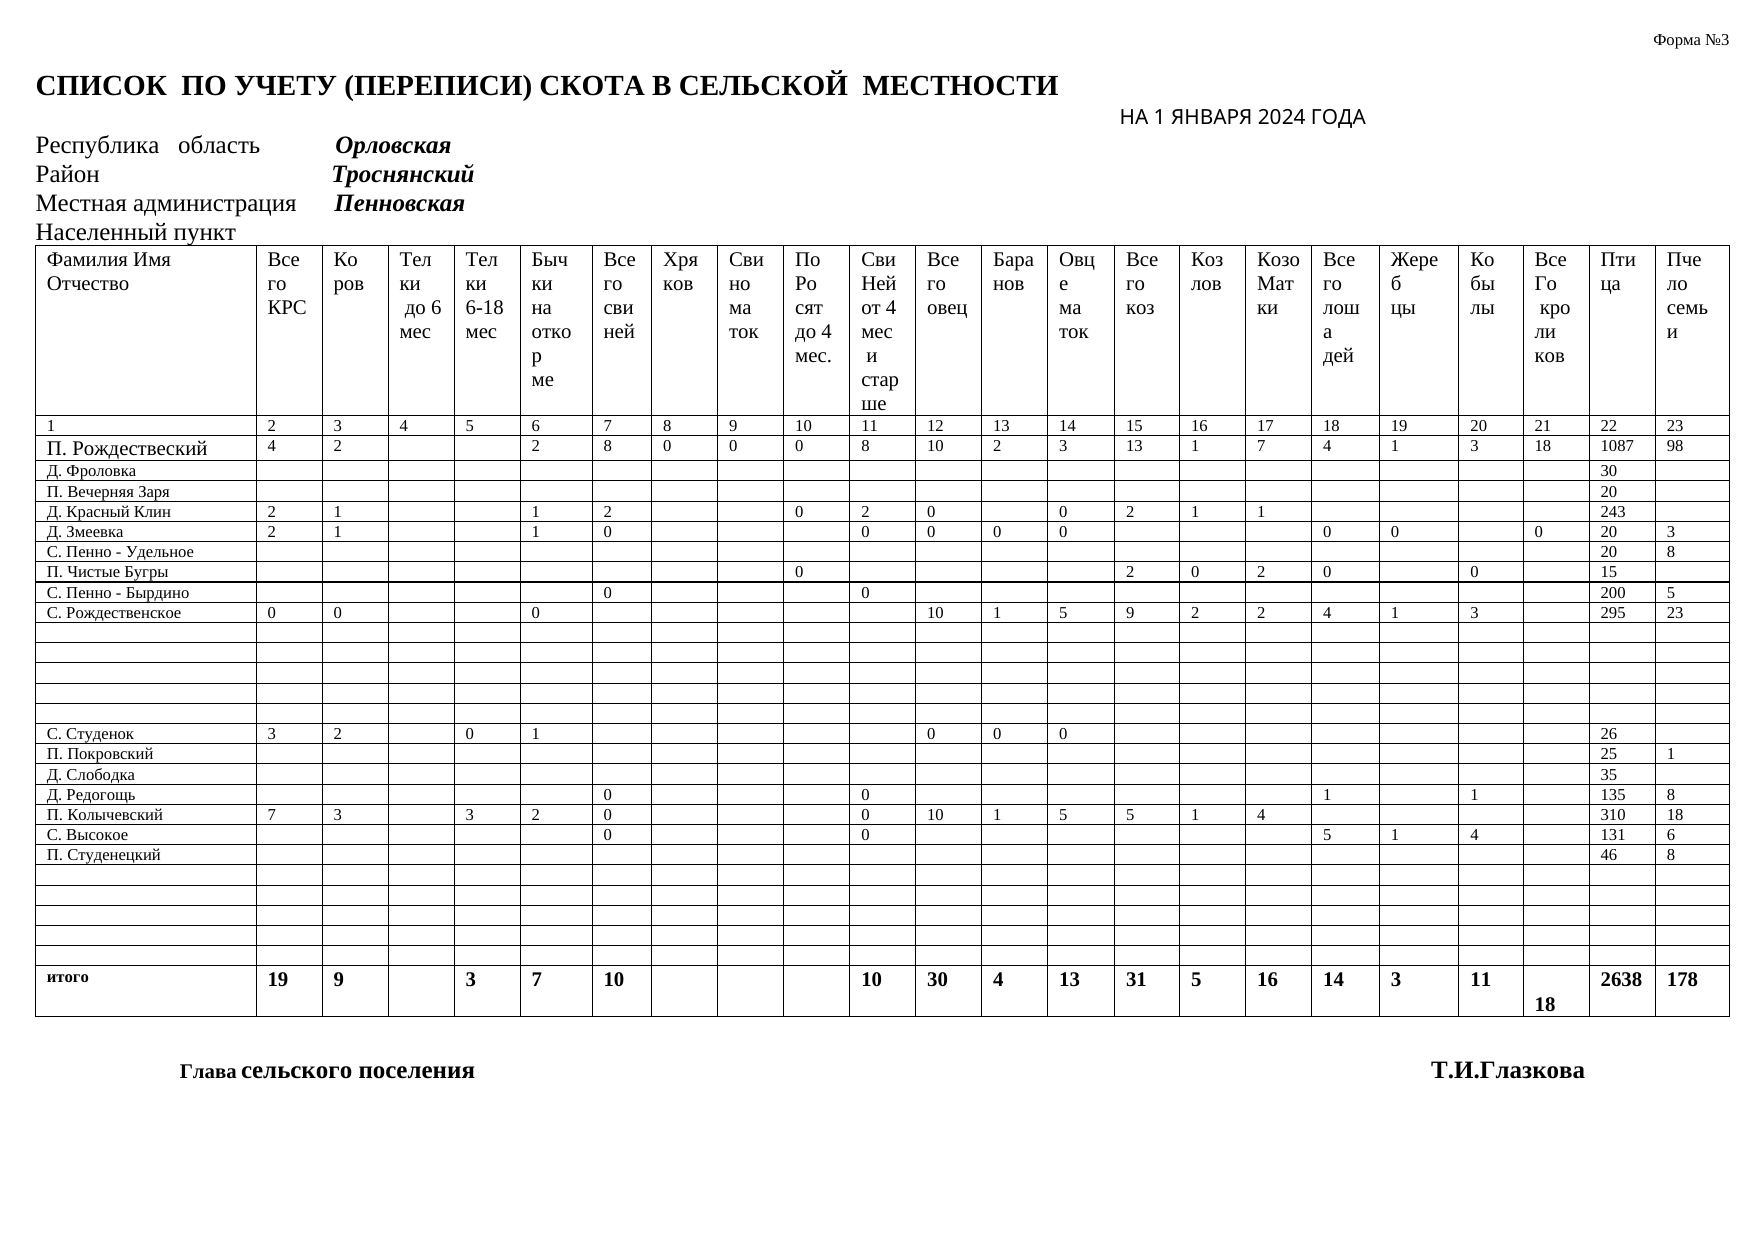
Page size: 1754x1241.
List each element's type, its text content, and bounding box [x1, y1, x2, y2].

table_cell [1246, 522, 1311, 541]
table_cell 13 [982, 416, 1047, 435]
table_cell 20 [1590, 542, 1655, 561]
table_cell [455, 643, 520, 662]
text Форма №3 [35, 30, 1729, 49]
table_cell [850, 481, 915, 501]
table_cell 5 [1115, 805, 1179, 824]
table_cell [1380, 805, 1458, 824]
table_cell [1524, 562, 1589, 581]
table_cell [1048, 785, 1114, 804]
table_cell [1380, 704, 1458, 723]
table_cell [389, 542, 454, 561]
table_cell [1524, 481, 1589, 501]
table_cell [521, 562, 592, 581]
table_cell [1246, 825, 1311, 844]
table_cell 0 [652, 436, 717, 460]
table_cell 0 [1180, 562, 1245, 581]
table_cell 2 [1115, 502, 1179, 521]
table_cell [1115, 522, 1179, 541]
table_cell [1524, 805, 1589, 824]
table_cell [1312, 865, 1379, 884]
table_cell [1048, 623, 1114, 642]
text НА 1 ЯНВАРЯ 2024 ГОДА [35, 102, 1729, 130]
table_cell [982, 481, 1047, 501]
table_cell С. Пенно - Бырдино [36, 583, 256, 602]
table_cell [455, 436, 520, 460]
table_cell [1048, 744, 1114, 763]
table_cell [1590, 684, 1655, 703]
table_cell [784, 461, 849, 480]
table_cell [36, 926, 256, 945]
table_cell 7 [257, 805, 322, 824]
table_cell [850, 623, 915, 642]
table_header Коз лов [1180, 246, 1245, 415]
table_cell [455, 845, 520, 864]
table_cell [652, 886, 717, 905]
table_cell [323, 562, 388, 581]
table_cell [323, 481, 388, 501]
table_cell [1656, 704, 1729, 723]
table_header Сви Ней от 4 мес и стар ше [850, 246, 915, 415]
table_cell 2 [323, 724, 388, 743]
table_cell 3 [455, 966, 520, 1016]
table_cell 243 [1590, 502, 1655, 521]
table_cell 0 [1312, 562, 1379, 581]
table_cell 0 [982, 522, 1047, 541]
table_cell [257, 865, 322, 884]
table_cell [1312, 643, 1379, 662]
table_cell [652, 865, 717, 884]
table_cell [389, 886, 454, 905]
table_cell Д. Слободка [36, 764, 256, 783]
table_cell 4 [982, 966, 1047, 1016]
table_cell 1 [323, 502, 388, 521]
table_cell [1524, 785, 1589, 804]
table_cell [1312, 502, 1379, 521]
table_cell 15 [1115, 416, 1179, 435]
table_cell [718, 845, 783, 864]
table_cell 19 [257, 966, 322, 1016]
table_cell [1656, 684, 1729, 703]
table_cell 135 [1590, 785, 1655, 804]
table_cell 3 [1459, 603, 1523, 622]
table_cell 1 [1380, 603, 1458, 622]
table_cell 0 [850, 805, 915, 824]
table_cell [982, 825, 1047, 844]
table_cell [521, 623, 592, 642]
table_cell [389, 603, 454, 622]
table_cell [1312, 845, 1379, 864]
table_cell [1380, 946, 1458, 965]
table_cell 20 [1459, 416, 1523, 435]
table_cell [1246, 926, 1311, 945]
table_cell [850, 906, 915, 925]
table_cell [1246, 865, 1311, 884]
table_cell [1312, 946, 1379, 965]
table_cell [455, 502, 520, 521]
table_cell 1 [36, 416, 256, 435]
table_cell [1048, 946, 1114, 965]
table_cell 1 [323, 522, 388, 541]
table_cell [718, 966, 783, 1016]
table_cell 8 [1656, 785, 1729, 804]
table_cell [1312, 886, 1379, 905]
table_cell 0 [323, 603, 388, 622]
table_cell [718, 704, 783, 723]
table_cell [257, 643, 322, 662]
table_cell 0 [982, 724, 1047, 743]
table_cell [1656, 643, 1729, 662]
table_cell [1524, 461, 1589, 480]
table_cell [1048, 926, 1114, 945]
table_cell [784, 946, 849, 965]
table_cell [916, 825, 981, 844]
table_cell [1459, 946, 1523, 965]
table_cell [784, 764, 849, 783]
table_cell [389, 845, 454, 864]
table_cell [389, 583, 454, 602]
table_cell [1180, 886, 1245, 905]
table_cell [455, 603, 520, 622]
table_cell [1656, 724, 1729, 743]
table_cell [1312, 764, 1379, 783]
table_cell [323, 583, 388, 602]
table_cell [652, 562, 717, 581]
table_cell [1590, 906, 1655, 925]
table_cell [1380, 845, 1458, 864]
table_cell [521, 865, 592, 884]
table_cell [1246, 583, 1311, 602]
table_cell [257, 845, 322, 864]
table_cell [455, 744, 520, 763]
table_cell [1115, 542, 1179, 561]
table_cell [718, 542, 783, 561]
text Местная администрация Пенновская [35, 188, 1729, 217]
table_cell [593, 886, 651, 905]
table_cell [1380, 502, 1458, 521]
table_cell [1459, 764, 1523, 783]
table_cell [652, 704, 717, 723]
table_cell [1048, 663, 1114, 682]
table_cell [455, 886, 520, 905]
table_cell [916, 623, 981, 642]
table_cell [1590, 886, 1655, 905]
table_cell 0 [718, 436, 783, 460]
table_cell [718, 481, 783, 501]
table_cell 1 [1180, 502, 1245, 521]
table_cell [257, 825, 322, 844]
table_cell Д. Змеевка [36, 522, 256, 541]
table_cell [982, 542, 1047, 561]
table_cell [389, 946, 454, 965]
table_cell [1180, 542, 1245, 561]
table_cell 4 [1246, 805, 1311, 824]
table_cell [36, 704, 256, 723]
table_cell 0 [1459, 562, 1523, 581]
table_cell 16 [1246, 966, 1311, 1016]
table_cell [521, 643, 592, 662]
table_cell [1115, 926, 1179, 945]
table_cell [1115, 785, 1179, 804]
table_cell [718, 805, 783, 824]
table_cell 2 [593, 502, 651, 521]
table_cell [1459, 663, 1523, 682]
table_cell [916, 946, 981, 965]
table_header Ко бы лы [1459, 246, 1523, 415]
table_cell [1048, 704, 1114, 723]
table_cell [652, 522, 717, 541]
table_cell 1 [1180, 805, 1245, 824]
table_cell [718, 583, 783, 602]
table_cell С. Пенно - Удельное [36, 542, 256, 561]
table_cell 8 [593, 436, 651, 460]
table_cell [916, 481, 981, 501]
table_cell 1 [1380, 825, 1458, 844]
table_cell [1380, 583, 1458, 602]
table_cell [389, 684, 454, 703]
table_cell [389, 744, 454, 763]
table_cell [1180, 461, 1245, 480]
table_cell [1524, 502, 1589, 521]
table_cell [521, 583, 592, 602]
table_cell [257, 744, 322, 763]
table_cell 0 [521, 603, 592, 622]
table_cell [850, 562, 915, 581]
table_cell 2 [1180, 603, 1245, 622]
table_cell [1115, 845, 1179, 864]
table_cell П. Чистые Бугры [36, 562, 256, 581]
table_cell 0 [257, 603, 322, 622]
table_cell [652, 583, 717, 602]
table_cell 5 [1656, 583, 1729, 602]
table_header Фамилия Имя Отчество [36, 246, 256, 415]
table_cell [916, 704, 981, 723]
table_cell [1459, 481, 1523, 501]
table_cell [1115, 906, 1179, 925]
table_cell [1459, 906, 1523, 925]
table_cell 46 [1590, 845, 1655, 864]
table_cell [652, 845, 717, 864]
table_cell [1246, 663, 1311, 682]
table_cell [850, 663, 915, 682]
table_cell [1524, 542, 1589, 561]
table_cell [652, 946, 717, 965]
table_cell 11 [850, 416, 915, 435]
table_cell 3 [323, 805, 388, 824]
table_cell [389, 623, 454, 642]
table_cell 1 [982, 603, 1047, 622]
table_cell [521, 946, 592, 965]
table_cell 1087 [1590, 436, 1655, 460]
table_cell [1524, 583, 1589, 602]
table_cell 1 [982, 805, 1047, 824]
table_cell [652, 805, 717, 824]
table_cell 0 [593, 522, 651, 541]
table_cell [36, 663, 256, 682]
table_cell 20 [1590, 522, 1655, 541]
table_cell [1459, 865, 1523, 884]
table_cell [1115, 946, 1179, 965]
table_cell [1459, 542, 1523, 561]
table_cell 2 [850, 502, 915, 521]
table_cell [1590, 946, 1655, 965]
table_cell [1380, 906, 1458, 925]
table_cell 2 [982, 436, 1047, 460]
table_cell [1656, 946, 1729, 965]
table_cell 0 [784, 436, 849, 460]
table_header Тел ки до 6 мес [389, 246, 454, 415]
table_cell [1246, 764, 1311, 783]
table_cell [36, 886, 256, 905]
table_cell 295 [1590, 603, 1655, 622]
table_cell 1 [521, 724, 592, 743]
table_cell 35 [1590, 764, 1655, 783]
table_cell [1180, 684, 1245, 703]
table_cell [593, 542, 651, 561]
table_cell [982, 643, 1047, 662]
table_cell [521, 744, 592, 763]
table_cell [916, 845, 981, 864]
table_cell 131 [1590, 825, 1655, 844]
table_cell 2 [1246, 603, 1311, 622]
table_cell [257, 764, 322, 783]
table_cell [323, 946, 388, 965]
table_cell [850, 724, 915, 743]
text Республика область Орловская [35, 130, 1729, 159]
table_cell [850, 684, 915, 703]
table_cell [257, 926, 322, 945]
table_cell 2 [257, 522, 322, 541]
table_cell [784, 704, 849, 723]
table_cell 5 [1048, 603, 1114, 622]
table_cell [593, 845, 651, 864]
table_cell [850, 764, 915, 783]
table_cell [323, 623, 388, 642]
table_cell [784, 481, 849, 501]
table_cell [593, 724, 651, 743]
table_cell [1048, 865, 1114, 884]
table_cell [982, 886, 1047, 905]
table_cell [1180, 704, 1245, 723]
table_header Козо Мат ки [1246, 246, 1311, 415]
table_cell 31 [1115, 966, 1179, 1016]
table_cell 18 [1312, 416, 1379, 435]
table_cell [257, 684, 322, 703]
table_cell 10 [593, 966, 651, 1016]
table_cell [521, 825, 592, 844]
table_cell 22 [1590, 416, 1655, 435]
table_cell [784, 966, 849, 1016]
table_cell [257, 906, 322, 925]
table_cell [1459, 805, 1523, 824]
table_cell [257, 704, 322, 723]
table_cell [1180, 926, 1245, 945]
table_cell 2 [521, 436, 592, 460]
table_cell [1524, 643, 1589, 662]
table_cell [1180, 663, 1245, 682]
table_cell [718, 946, 783, 965]
table_cell 30 [1590, 461, 1655, 480]
table_cell [455, 926, 520, 945]
table_cell [718, 906, 783, 925]
table_cell [916, 583, 981, 602]
table_cell [1048, 542, 1114, 561]
table_cell [1459, 522, 1523, 541]
table_cell [718, 886, 783, 905]
table_cell 8 [1656, 542, 1729, 561]
table_cell [389, 481, 454, 501]
table_cell 2 [1115, 562, 1179, 581]
table_header Все го лоша дей [1312, 246, 1379, 415]
table_cell [1180, 724, 1245, 743]
table_cell [455, 785, 520, 804]
table_cell [455, 825, 520, 844]
table_cell [1590, 643, 1655, 662]
table_header Пче ло семьи [1656, 246, 1729, 415]
table_cell 16 [1180, 416, 1245, 435]
table_cell Д. Редогощь [36, 785, 256, 804]
table_cell [982, 865, 1047, 884]
table_cell [257, 623, 322, 642]
table_cell [1048, 461, 1114, 480]
table_cell 3 [1380, 966, 1458, 1016]
table_cell 3 [257, 724, 322, 743]
table_cell [521, 684, 592, 703]
table_cell [455, 481, 520, 501]
table_cell [850, 886, 915, 905]
text СПИСОК ПО УЧЕТУ (ПЕРЕПИСИ) СКОТА В СЕЛЬСКОЙ МЕСТНОСТИ [35, 68, 1729, 102]
table_cell [521, 663, 592, 682]
table_cell [982, 906, 1047, 925]
table_cell [784, 663, 849, 682]
table_cell [389, 926, 454, 945]
table_cell [784, 865, 849, 884]
table_cell [652, 461, 717, 480]
table_cell [1312, 481, 1379, 501]
table_cell [1246, 785, 1311, 804]
table_cell [1590, 663, 1655, 682]
table_cell [521, 542, 592, 561]
table_cell [593, 926, 651, 945]
table_cell [718, 663, 783, 682]
table_cell 8 [652, 416, 717, 435]
table_header Хря ков [652, 246, 717, 415]
table_cell 0 [455, 724, 520, 743]
table_cell [36, 946, 256, 965]
table_cell [1048, 583, 1114, 602]
table_cell [1246, 906, 1311, 925]
table_cell [1180, 845, 1245, 864]
table_cell [593, 764, 651, 783]
table_cell [1524, 603, 1589, 622]
table_cell [1590, 865, 1655, 884]
table_cell 10 [916, 436, 981, 460]
table_cell [1246, 542, 1311, 561]
table_cell 1 [1312, 785, 1379, 804]
table_cell [1246, 724, 1311, 743]
table_cell 30 [916, 966, 981, 1016]
table_cell [1524, 926, 1589, 945]
table_cell [1115, 886, 1179, 905]
table_cell 3 [1048, 436, 1114, 460]
table_cell [1459, 583, 1523, 602]
table_cell Д. Красный Клин [36, 502, 256, 521]
table_cell [323, 744, 388, 763]
table_cell [257, 542, 322, 561]
table_cell 23 [1656, 603, 1729, 622]
table_cell [784, 744, 849, 763]
table_cell [521, 461, 592, 480]
table_cell [323, 906, 388, 925]
table_cell [784, 684, 849, 703]
table_cell [1180, 906, 1245, 925]
table_cell [718, 603, 783, 622]
table_header Быч ки на откор ме [521, 246, 592, 415]
table_cell 13 [1115, 436, 1179, 460]
table_cell [1246, 684, 1311, 703]
table_cell [323, 684, 388, 703]
table_cell [1524, 825, 1589, 844]
table_cell [1524, 865, 1589, 884]
table_cell [652, 481, 717, 501]
table_cell 17 [1246, 416, 1311, 435]
table_cell [1380, 623, 1458, 642]
table_cell [593, 684, 651, 703]
table_cell [1656, 663, 1729, 682]
table_cell [1180, 643, 1245, 662]
table_cell итого [36, 966, 256, 1016]
table_cell [593, 643, 651, 662]
table_cell [389, 643, 454, 662]
table_cell [1656, 886, 1729, 905]
table_cell С. Высокое [36, 825, 256, 844]
table_cell [389, 704, 454, 723]
table_cell [1180, 785, 1245, 804]
table_header Тел ки 6-18 мес [455, 246, 520, 415]
table_cell [1048, 886, 1114, 905]
table_cell [652, 744, 717, 763]
table_cell 6 [521, 416, 592, 435]
table_cell [1246, 461, 1311, 480]
table_cell [323, 542, 388, 561]
table_cell [1312, 744, 1379, 763]
table_cell [1180, 865, 1245, 884]
table_cell [1380, 663, 1458, 682]
table_cell [1380, 865, 1458, 884]
table_cell 2 [257, 416, 322, 435]
table_cell [323, 643, 388, 662]
table_cell [784, 522, 849, 541]
table_cell [1459, 845, 1523, 864]
table_cell [1380, 562, 1458, 581]
table_cell [718, 825, 783, 844]
table_cell 1 [1246, 502, 1311, 521]
table_cell 310 [1590, 805, 1655, 824]
table_cell 7 [1246, 436, 1311, 460]
table_cell 14 [1048, 416, 1114, 435]
table_cell [455, 562, 520, 581]
table_cell 8 [1656, 845, 1729, 864]
table_cell 1 [1180, 436, 1245, 460]
table_header Жереб цы [1380, 246, 1458, 415]
table_cell [1524, 724, 1589, 743]
table_cell [1656, 461, 1729, 480]
table_cell [718, 744, 783, 763]
table_cell 0 [916, 502, 981, 521]
table_cell [982, 764, 1047, 783]
table_cell 0 [916, 522, 981, 541]
table_cell 14 [1312, 966, 1379, 1016]
table_cell [257, 583, 322, 602]
table_cell [1115, 663, 1179, 682]
table_cell [1115, 764, 1179, 783]
table_cell [652, 643, 717, 662]
table_cell С. Рождественское [36, 603, 256, 622]
table_cell [1380, 744, 1458, 763]
table_cell [652, 623, 717, 642]
table_cell [1312, 542, 1379, 561]
table_header Сви но ма ток [718, 246, 783, 415]
table_cell [1180, 583, 1245, 602]
table_cell [521, 481, 592, 501]
table_cell [323, 865, 388, 884]
table_cell 18 [1656, 805, 1729, 824]
table_cell [982, 623, 1047, 642]
table_cell [916, 542, 981, 561]
table_cell [1246, 481, 1311, 501]
table_cell 2 [257, 502, 322, 521]
table_cell [1656, 502, 1729, 521]
table_cell [916, 744, 981, 763]
table_cell 0 [1048, 502, 1114, 521]
table_cell [1524, 764, 1589, 783]
table_cell [850, 704, 915, 723]
table_cell [1048, 825, 1114, 844]
table_cell [916, 906, 981, 925]
table_cell [1524, 946, 1589, 965]
table_cell [1180, 825, 1245, 844]
table_cell [718, 461, 783, 480]
table_cell 25 [1590, 744, 1655, 763]
table_cell [1180, 481, 1245, 501]
table_cell 9 [718, 416, 783, 435]
table_cell [1246, 744, 1311, 763]
table_cell 5 [1048, 805, 1114, 824]
table_cell [1048, 845, 1114, 864]
table_header Пти ца [1590, 246, 1655, 415]
table_cell 4 [1459, 825, 1523, 844]
table_cell [982, 562, 1047, 581]
table_cell [593, 704, 651, 723]
table_cell [850, 461, 915, 480]
table_cell [1115, 865, 1179, 884]
table_cell [455, 684, 520, 703]
table_cell [718, 684, 783, 703]
table_cell 1 [1459, 785, 1523, 804]
table_cell [455, 522, 520, 541]
table_cell 4 [1312, 436, 1379, 460]
table_cell [1312, 704, 1379, 723]
table_cell [389, 502, 454, 521]
table_cell [718, 562, 783, 581]
table_cell [323, 926, 388, 945]
table_cell 2638 [1590, 966, 1655, 1016]
table_cell [389, 436, 454, 460]
table_cell П. Рождествеский [36, 436, 256, 460]
table_cell [1656, 865, 1729, 884]
table_cell [323, 886, 388, 905]
table_cell 10 [916, 805, 981, 824]
table_cell [389, 805, 454, 824]
table_cell 0 [850, 785, 915, 804]
table_cell [455, 906, 520, 925]
table_cell 18 [1524, 966, 1589, 1016]
table_cell [850, 845, 915, 864]
table_cell 200 [1590, 583, 1655, 602]
table_cell [916, 663, 981, 682]
table_cell [652, 502, 717, 521]
table_cell [1312, 663, 1379, 682]
table_cell 2 [521, 805, 592, 824]
table_cell [982, 461, 1047, 480]
table_cell [784, 785, 849, 804]
table_cell [1524, 663, 1589, 682]
table_cell [1524, 886, 1589, 905]
table_cell [455, 946, 520, 965]
table_cell [1459, 623, 1523, 642]
table_cell [784, 906, 849, 925]
table_cell 1 [521, 502, 592, 521]
table_cell [389, 966, 454, 1016]
table_cell [455, 704, 520, 723]
table_cell [1590, 704, 1655, 723]
table_cell 20 [1590, 481, 1655, 501]
table_cell [1524, 845, 1589, 864]
table_cell [593, 663, 651, 682]
table_cell [593, 906, 651, 925]
table_cell [1380, 926, 1458, 945]
table_cell 5 [1180, 966, 1245, 1016]
text Населенный пункт [35, 217, 1729, 245]
table_cell [323, 785, 388, 804]
table_cell [1459, 744, 1523, 763]
table_cell [1459, 704, 1523, 723]
table_cell 1 [521, 522, 592, 541]
table_cell 11 [1459, 966, 1523, 1016]
table_cell [1246, 845, 1311, 864]
table_cell [1048, 764, 1114, 783]
table_cell [916, 562, 981, 581]
table_cell [718, 623, 783, 642]
text Район Троснянский [35, 159, 1729, 188]
table_cell [1115, 623, 1179, 642]
table_cell [850, 865, 915, 884]
table_cell [455, 663, 520, 682]
table_cell [257, 461, 322, 480]
table_cell [1459, 643, 1523, 662]
table_cell [784, 623, 849, 642]
table_header По Ро сят до 4 мес. [784, 246, 849, 415]
table_cell [1312, 623, 1379, 642]
table_cell 4 [257, 436, 322, 460]
table_cell [1380, 724, 1458, 743]
table_cell [982, 926, 1047, 945]
table_cell [1312, 724, 1379, 743]
table_cell 10 [784, 416, 849, 435]
table_cell [455, 583, 520, 602]
table_cell [257, 886, 322, 905]
table_cell [718, 764, 783, 783]
table_cell 26 [1590, 724, 1655, 743]
table_cell 7 [593, 416, 651, 435]
table_header Все го сви ней [593, 246, 651, 415]
table_cell [718, 785, 783, 804]
table_cell [1380, 542, 1458, 561]
table_cell [1180, 764, 1245, 783]
table_header Ко ров [323, 246, 388, 415]
table_cell [1590, 623, 1655, 642]
table_cell [982, 502, 1047, 521]
table_cell [982, 684, 1047, 703]
table_cell 1 [1380, 436, 1458, 460]
table_cell 4 [389, 416, 454, 435]
table_cell [389, 562, 454, 581]
table_cell [784, 886, 849, 905]
table_cell [916, 785, 981, 804]
table_cell [850, 542, 915, 561]
table_cell [718, 522, 783, 541]
table_cell [652, 966, 717, 1016]
table_cell [1459, 724, 1523, 743]
table_cell [1380, 886, 1458, 905]
table_cell 10 [916, 603, 981, 622]
table_cell [1246, 643, 1311, 662]
table_cell [36, 643, 256, 662]
table_cell [1115, 704, 1179, 723]
table_cell [1312, 461, 1379, 480]
table_cell [1524, 906, 1589, 925]
table_cell 0 [850, 583, 915, 602]
table_cell [1312, 583, 1379, 602]
table_cell [1380, 643, 1458, 662]
table_cell [982, 845, 1047, 864]
table_cell 98 [1656, 436, 1729, 460]
table_cell [982, 744, 1047, 763]
table_cell [1115, 583, 1179, 602]
table_cell [455, 542, 520, 561]
table_cell [784, 724, 849, 743]
table_cell [521, 704, 592, 723]
table_cell [1656, 926, 1729, 945]
table_cell [850, 946, 915, 965]
table_cell [1380, 461, 1458, 480]
table_cell [36, 906, 256, 925]
table_cell 6 [1656, 825, 1729, 844]
table_cell [916, 865, 981, 884]
table_cell 0 [850, 825, 915, 844]
table_cell [1312, 805, 1379, 824]
table_cell [784, 845, 849, 864]
table_cell [1048, 684, 1114, 703]
table_cell 5 [1312, 825, 1379, 844]
table_cell П. Вечерняя Заря [36, 481, 256, 501]
table_cell [593, 744, 651, 763]
table_cell 2 [323, 436, 388, 460]
table_cell 12 [916, 416, 981, 435]
table_cell 4 [1312, 603, 1379, 622]
table_cell 10 [850, 966, 915, 1016]
table_cell [1312, 926, 1379, 945]
table_cell [36, 623, 256, 642]
table_cell 0 [1048, 724, 1114, 743]
table_cell [1115, 825, 1179, 844]
table_cell [1656, 481, 1729, 501]
table_cell [323, 663, 388, 682]
table_cell 0 [916, 724, 981, 743]
table_cell [1459, 502, 1523, 521]
table_cell [652, 906, 717, 925]
table_cell [1656, 764, 1729, 783]
table_cell [850, 926, 915, 945]
table_cell 23 [1656, 416, 1729, 435]
table_cell [718, 865, 783, 884]
table_cell [389, 825, 454, 844]
table_cell [784, 926, 849, 945]
table_cell [455, 623, 520, 642]
table_cell [1656, 906, 1729, 925]
table_cell [389, 663, 454, 682]
table_cell П. Колычевский [36, 805, 256, 824]
table_cell [652, 724, 717, 743]
table_cell [521, 926, 592, 945]
table_cell [1524, 684, 1589, 703]
table_cell [718, 724, 783, 743]
table_cell 19 [1380, 416, 1458, 435]
table_cell [521, 906, 592, 925]
table_cell 0 [850, 522, 915, 541]
table_cell [982, 946, 1047, 965]
table_cell [1115, 643, 1179, 662]
table_cell [455, 865, 520, 884]
table_cell [1115, 684, 1179, 703]
table_cell [652, 825, 717, 844]
table_cell [1656, 623, 1729, 642]
table_cell [916, 643, 981, 662]
table_cell [1380, 785, 1458, 804]
table_cell [389, 461, 454, 480]
table_cell [36, 865, 256, 884]
table_cell [784, 805, 849, 824]
table_cell [593, 603, 651, 622]
table_cell 9 [323, 966, 388, 1016]
table_cell [1656, 562, 1729, 581]
table_cell 0 [593, 583, 651, 602]
table_cell [916, 684, 981, 703]
table_cell [257, 785, 322, 804]
table_cell [982, 583, 1047, 602]
table_cell [593, 865, 651, 884]
table_cell [1246, 946, 1311, 965]
table_cell [1115, 724, 1179, 743]
table_cell [1524, 704, 1589, 723]
table_cell [652, 926, 717, 945]
table_cell [1459, 461, 1523, 480]
table_header Бара нов [982, 246, 1047, 415]
table_cell 7 [521, 966, 592, 1016]
table_cell [1459, 886, 1523, 905]
table_cell [257, 663, 322, 682]
table_cell [1524, 744, 1589, 763]
table_cell 0 [593, 825, 651, 844]
table_header Все го овец [916, 246, 981, 415]
table_cell 18 [1524, 436, 1589, 460]
table_cell [1459, 684, 1523, 703]
table_cell [784, 583, 849, 602]
table_cell [36, 684, 256, 703]
table_cell [1312, 906, 1379, 925]
table_cell [652, 764, 717, 783]
table_cell [1380, 684, 1458, 703]
table_cell [389, 865, 454, 884]
table_cell [323, 764, 388, 783]
table_cell [455, 461, 520, 480]
table_cell [593, 562, 651, 581]
table_cell [323, 845, 388, 864]
table_cell 2 [1246, 562, 1311, 581]
table_cell [389, 785, 454, 804]
table_header Все Го кро ли ков [1524, 246, 1589, 415]
table_cell [718, 643, 783, 662]
table_cell [593, 461, 651, 480]
table_cell 9 [1115, 603, 1179, 622]
table_cell [521, 764, 592, 783]
table_cell [1246, 886, 1311, 905]
table_cell [593, 481, 651, 501]
table_cell 0 [593, 785, 651, 804]
table_cell [982, 704, 1047, 723]
table_cell 8 [850, 436, 915, 460]
table_cell [652, 684, 717, 703]
table_cell [784, 643, 849, 662]
table_cell [1180, 744, 1245, 763]
table_cell [593, 946, 651, 965]
table_cell [521, 785, 592, 804]
table_cell [593, 623, 651, 642]
table_cell [652, 785, 717, 804]
table_cell [1048, 906, 1114, 925]
table_cell 178 [1656, 966, 1729, 1016]
table_cell Д. Фроловка [36, 461, 256, 480]
table_cell 3 [323, 416, 388, 435]
table_cell [1590, 926, 1655, 945]
table_cell [850, 744, 915, 763]
table_cell [521, 886, 592, 905]
table_cell П. Студенецкий [36, 845, 256, 864]
table_cell [1312, 684, 1379, 703]
table_cell [389, 764, 454, 783]
table_cell 0 [1312, 522, 1379, 541]
table_cell [1115, 461, 1179, 480]
table_cell [323, 825, 388, 844]
table_cell [784, 825, 849, 844]
table_cell [1180, 623, 1245, 642]
table_cell Глава сельского поселения Т.И.Глазкова [35, 1017, 1729, 1122]
table_cell [1115, 481, 1179, 501]
table_cell [1380, 481, 1458, 501]
table_cell [455, 764, 520, 783]
table_cell [784, 603, 849, 622]
table_cell П. Покровский [36, 744, 256, 763]
table_cell [521, 845, 592, 864]
table_cell [389, 906, 454, 925]
table_cell [982, 663, 1047, 682]
table_cell [323, 461, 388, 480]
table_cell [1246, 704, 1311, 723]
table_cell [1380, 764, 1458, 783]
table_cell [916, 461, 981, 480]
table_cell 15 [1590, 562, 1655, 581]
table_cell 13 [1048, 966, 1114, 1016]
table_cell [1048, 562, 1114, 581]
table_cell [257, 562, 322, 581]
table_cell 0 [1524, 522, 1589, 541]
table_cell [652, 663, 717, 682]
table_cell [257, 946, 322, 965]
table_cell [1524, 623, 1589, 642]
table_cell [1048, 481, 1114, 501]
table_cell 21 [1524, 416, 1589, 435]
table_cell 1 [1656, 744, 1729, 763]
table_cell 0 [784, 502, 849, 521]
table_cell 3 [455, 805, 520, 824]
table_cell [784, 542, 849, 561]
table_cell [916, 764, 981, 783]
table_cell [1180, 522, 1245, 541]
table_header Все го коз [1115, 246, 1179, 415]
table_header Все го КРС [257, 246, 322, 415]
table_cell 0 [1380, 522, 1458, 541]
table_cell 0 [593, 805, 651, 824]
table_cell [850, 643, 915, 662]
table_header Овце ма ток [1048, 246, 1114, 415]
table_cell 3 [1459, 436, 1523, 460]
table_cell [652, 603, 717, 622]
table_cell [1459, 926, 1523, 945]
table_cell [389, 522, 454, 541]
table_cell [916, 886, 981, 905]
table_cell 0 [784, 562, 849, 581]
table_cell 3 [1656, 522, 1729, 541]
table_cell [850, 603, 915, 622]
table_cell [982, 785, 1047, 804]
table_cell С. Студенок [36, 724, 256, 743]
table_cell [916, 926, 981, 945]
table_cell [1048, 643, 1114, 662]
table_cell [652, 542, 717, 561]
table_cell [1115, 744, 1179, 763]
table_cell [718, 502, 783, 521]
table_cell [257, 481, 322, 501]
table_cell [389, 724, 454, 743]
table_cell [718, 926, 783, 945]
table_cell [1180, 946, 1245, 965]
table_cell [1246, 623, 1311, 642]
table_cell 5 [455, 416, 520, 435]
table_cell [323, 704, 388, 723]
table_cell 0 [1048, 522, 1114, 541]
